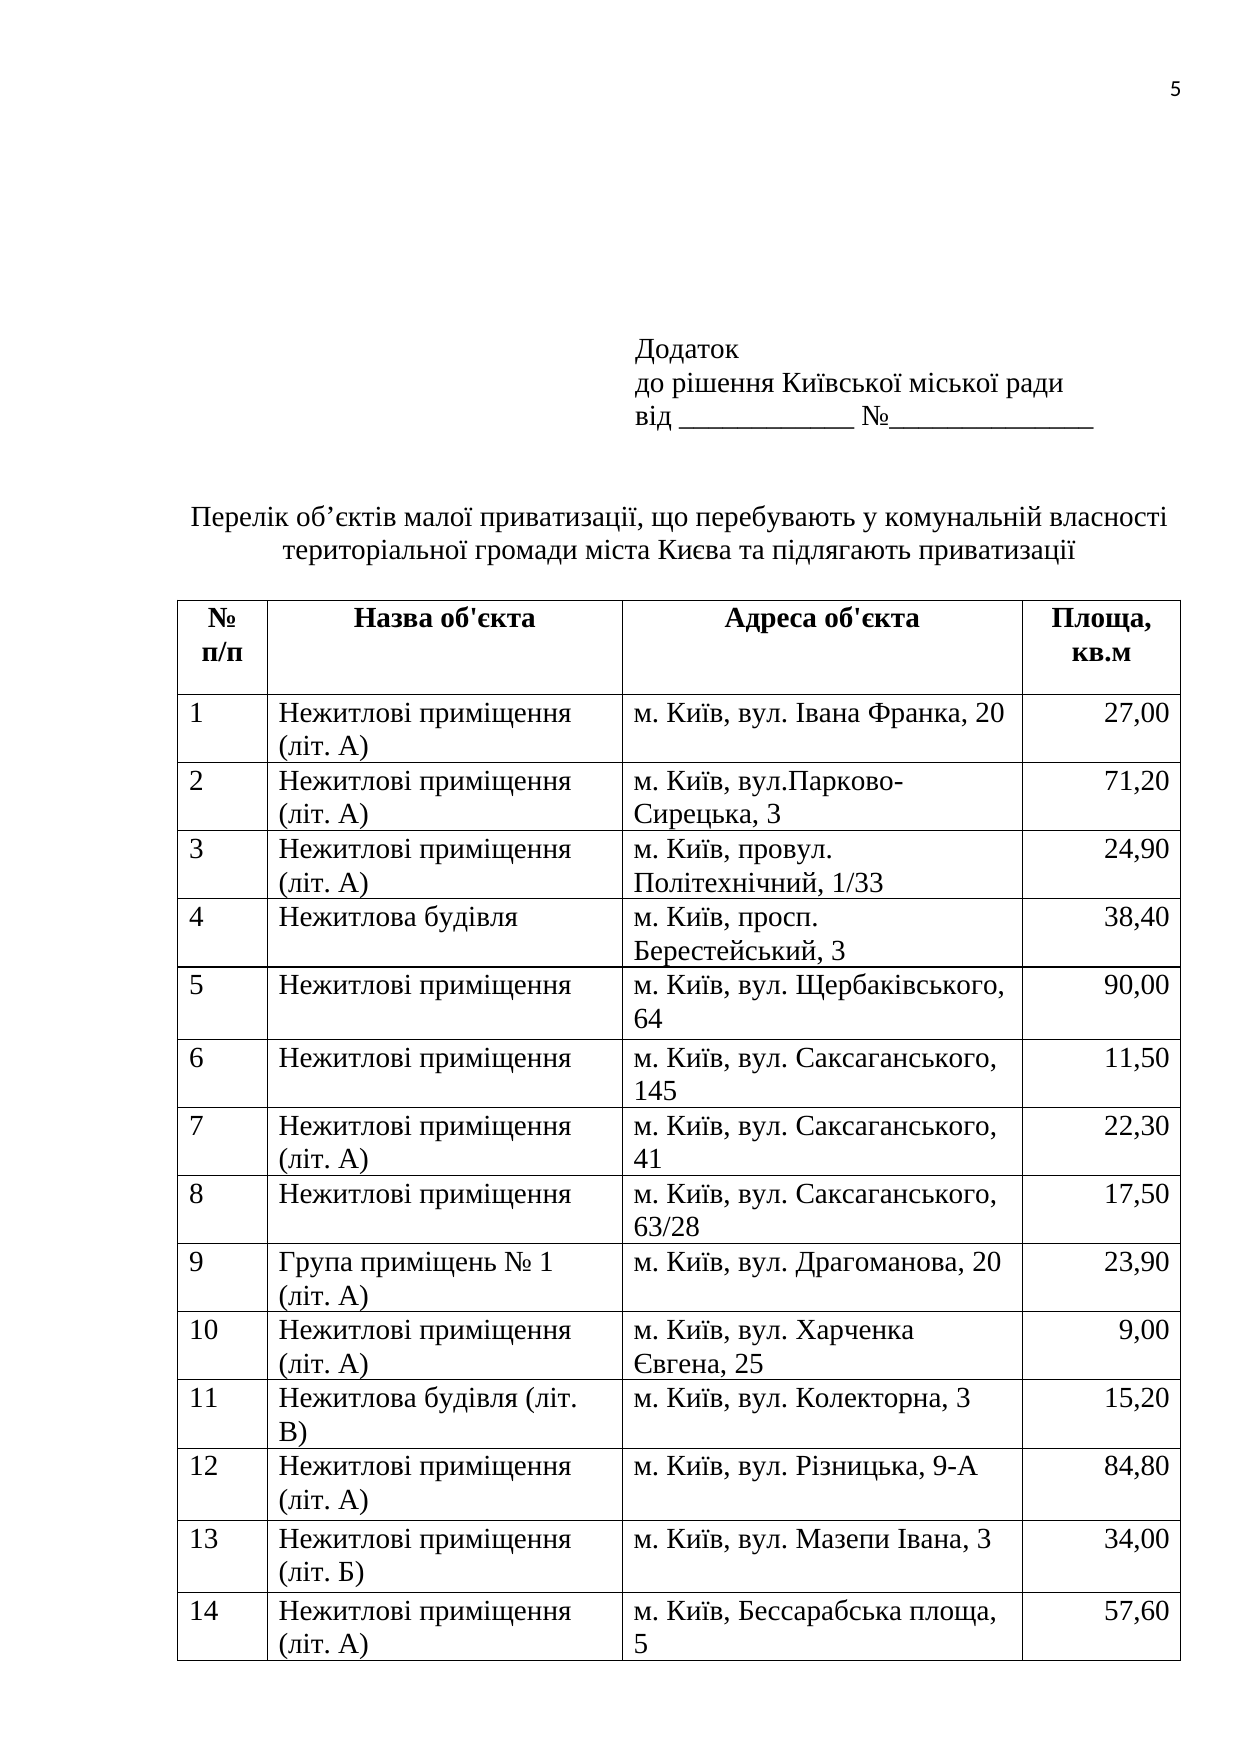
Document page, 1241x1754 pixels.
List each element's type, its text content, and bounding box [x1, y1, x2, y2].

table_cell м. Київ, Бессарабська площа, 5 [623, 1593, 1022, 1660]
table_cell 90,00 [1023, 968, 1180, 1039]
table_header Назва об'єкта [268, 601, 622, 694]
table_cell Нежитлові приміщення (літ. Б) [268, 1521, 622, 1592]
table_cell м. Київ, вул. Різницька, 9-А [623, 1449, 1022, 1520]
table_cell 13 [178, 1521, 267, 1592]
text Перелік об’єктів малої приватизації, що перебувають у комунальній власності територіальної громади міста Києва та підлягають приватизації [177, 499, 1181, 566]
table_cell Нежитлові приміщення (літ. А) [268, 831, 622, 898]
table_cell 6 [178, 1040, 267, 1107]
table_cell м. Київ, вул. Саксаганського, 41 [623, 1108, 1022, 1175]
table_cell Нежитлові приміщення (літ. А) [268, 695, 622, 762]
table_cell 10 [178, 1312, 267, 1379]
table_cell 34,00 [1023, 1521, 1180, 1592]
table_cell Нежитлові приміщення [268, 1176, 622, 1243]
table_cell м. Київ, вул. Харченка Євгена, 25 [623, 1312, 1022, 1379]
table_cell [268, 1593, 622, 1660]
table_cell 17,50 [1023, 1176, 1180, 1243]
text Додаток [635, 331, 1181, 365]
table_cell Нежитлові приміщення (літ. А) [268, 1108, 622, 1175]
table_cell 4 [178, 899, 267, 966]
table_cell 15,20 [1023, 1380, 1180, 1447]
table_cell Нежитлова будівля [268, 899, 622, 966]
text до рішення Київської міської ради [635, 365, 1181, 398]
table_cell м. Київ, вул. Щербаківського, 64 [623, 968, 1022, 1039]
table_cell 84,80 [1023, 1449, 1180, 1520]
table_cell 24,90 [1023, 831, 1180, 898]
table_cell м. Київ, вул.Парково-Сирецька, 3 [623, 763, 1022, 830]
table_cell м. Київ, вул. Колекторна, 3 [623, 1380, 1022, 1447]
text від ____________ №______________ [635, 398, 1181, 432]
table_cell 1 [178, 695, 267, 762]
table_cell 57,60 [1023, 1593, 1180, 1660]
table_cell м. Київ, провул. Політехнічний, 1/33 [623, 831, 1022, 898]
table_cell м. Київ, вул. Драгоманова, 20 [623, 1244, 1022, 1311]
table_cell 9,00 [1023, 1312, 1180, 1379]
table_cell 23,90 [1023, 1244, 1180, 1311]
table_cell Нежитлова будівля (літ. В) [268, 1380, 622, 1447]
table_cell Нежитлові приміщення [268, 968, 622, 1039]
table_cell Нежитлові приміщення (літ. А) [268, 1312, 622, 1379]
table_cell 38,40 [1023, 899, 1180, 966]
table_cell 11,50 [1023, 1040, 1180, 1107]
table_cell м. Київ, вул. Саксаганського, 63/28 [623, 1176, 1022, 1243]
table_cell м. Київ, вул. Івана Франка, 20 [623, 695, 1022, 762]
table_header Адреса об'єкта [623, 601, 1022, 694]
table_header Площа, кв.м [1023, 601, 1180, 694]
table_cell 7 [178, 1108, 267, 1175]
table_cell 71,20 [1023, 763, 1180, 830]
table_cell м. Київ, просп. Берестейський, 3 [623, 899, 1022, 966]
table_cell 3 [178, 831, 267, 898]
table_header № п/п [178, 601, 267, 694]
table_cell 8 [178, 1176, 267, 1243]
table_cell Нежитлові приміщення [268, 1040, 622, 1107]
table_cell м. Київ, вул. Мазепи Івана, 3 [623, 1521, 1022, 1592]
table_cell Група приміщень № 1 (літ. А) [268, 1244, 622, 1311]
table_cell Нежитлові приміщення (літ. А) [268, 1449, 622, 1520]
table_cell 22,30 [1023, 1108, 1180, 1175]
table_cell 2 [178, 763, 267, 830]
table_cell 12 [178, 1449, 267, 1520]
table_cell 9 [178, 1244, 267, 1311]
table_cell 5 [178, 968, 267, 1039]
table_cell Нежитлові приміщення (літ. А) [268, 763, 622, 830]
table_cell 11 [178, 1380, 267, 1447]
table_cell 27,00 [1023, 695, 1180, 762]
table_cell м. Київ, вул. Саксаганського, 145 [623, 1040, 1022, 1107]
table_cell 14 [178, 1593, 267, 1660]
